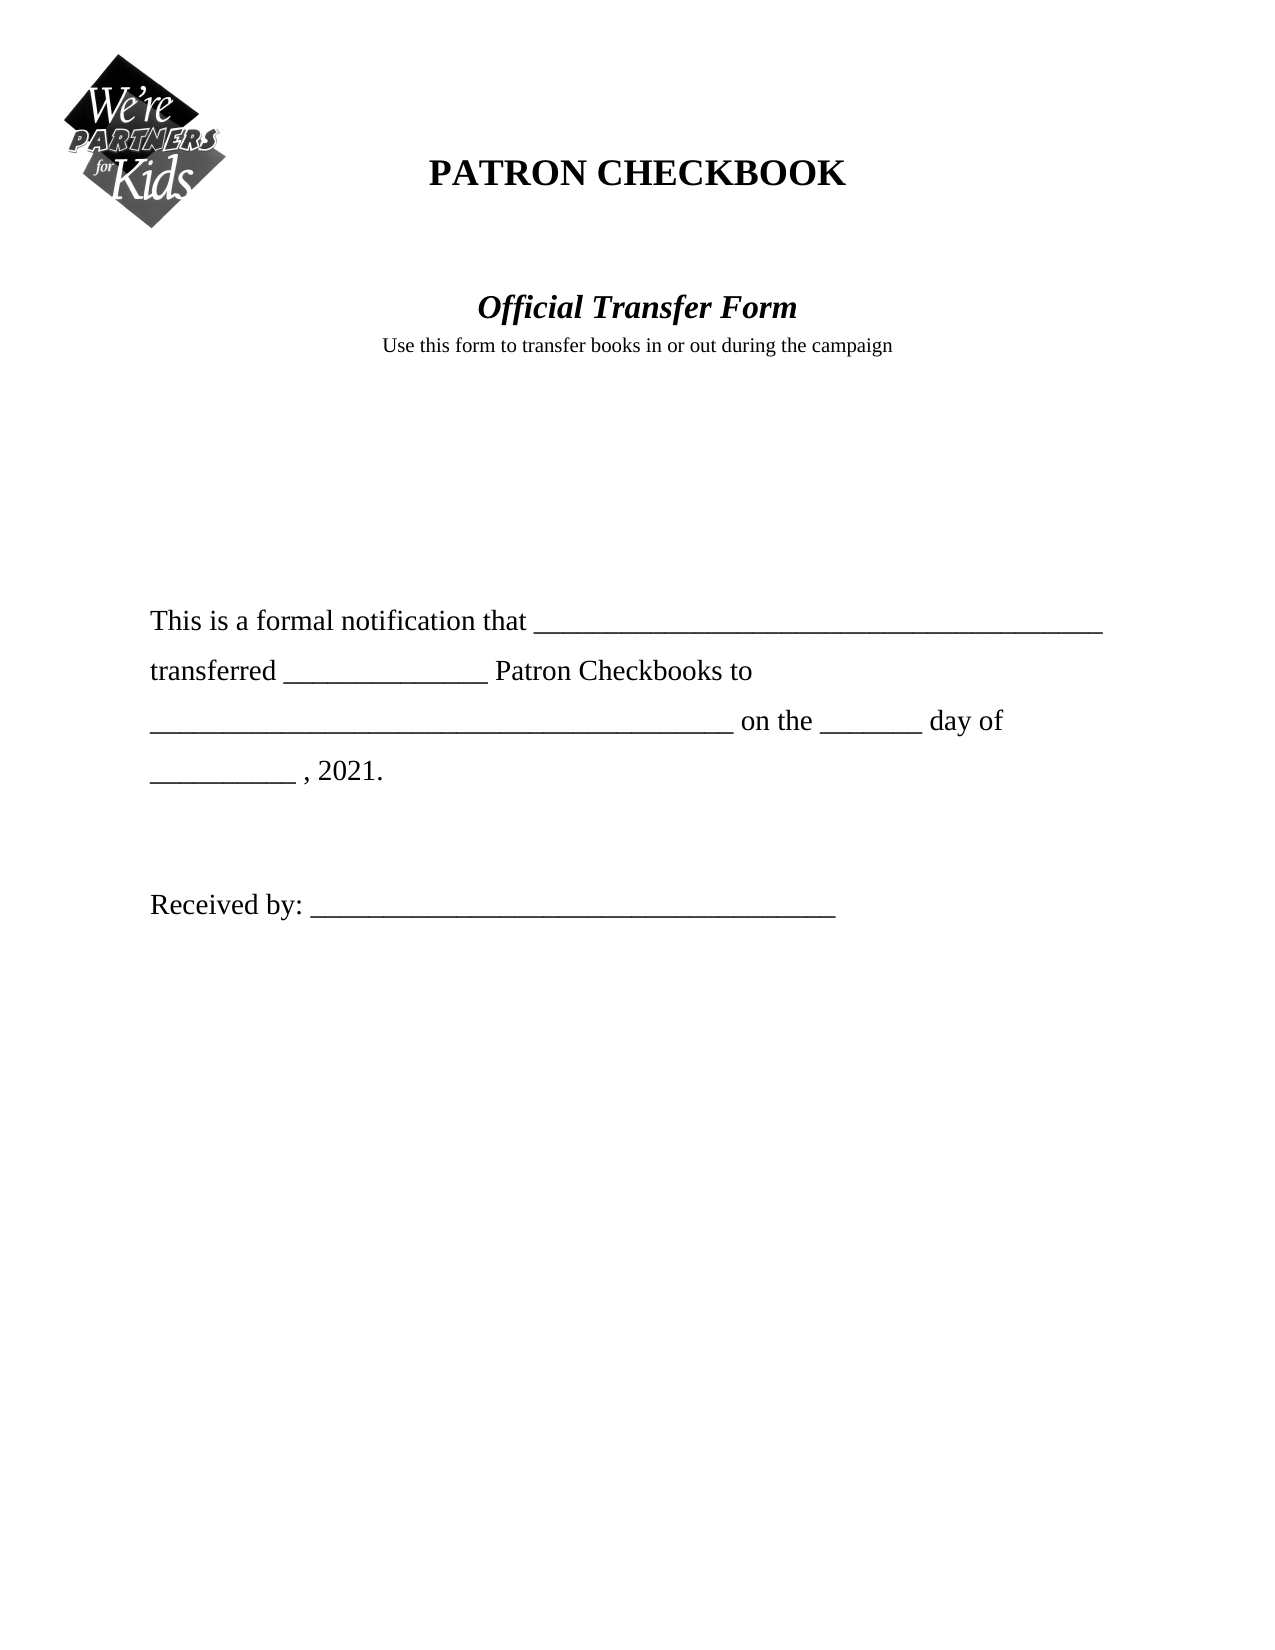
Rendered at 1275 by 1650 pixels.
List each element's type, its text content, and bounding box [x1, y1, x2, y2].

text This is a formal notification that _______________________________________ transferred ______________ Patron Checkbooks to ________________________________________ on the _______ day of __________ , 2021. [150, 587, 1125, 787]
text PATRON CHECKBOOK [239, 150, 1125, 193]
text Official Transfer Form [150, 287, 1125, 325]
picture [49, 46, 239, 239]
text Received by: ____________________________________ [150, 887, 1125, 920]
text Use this form to transfer books in or out during the campaign [150, 333, 1125, 357]
